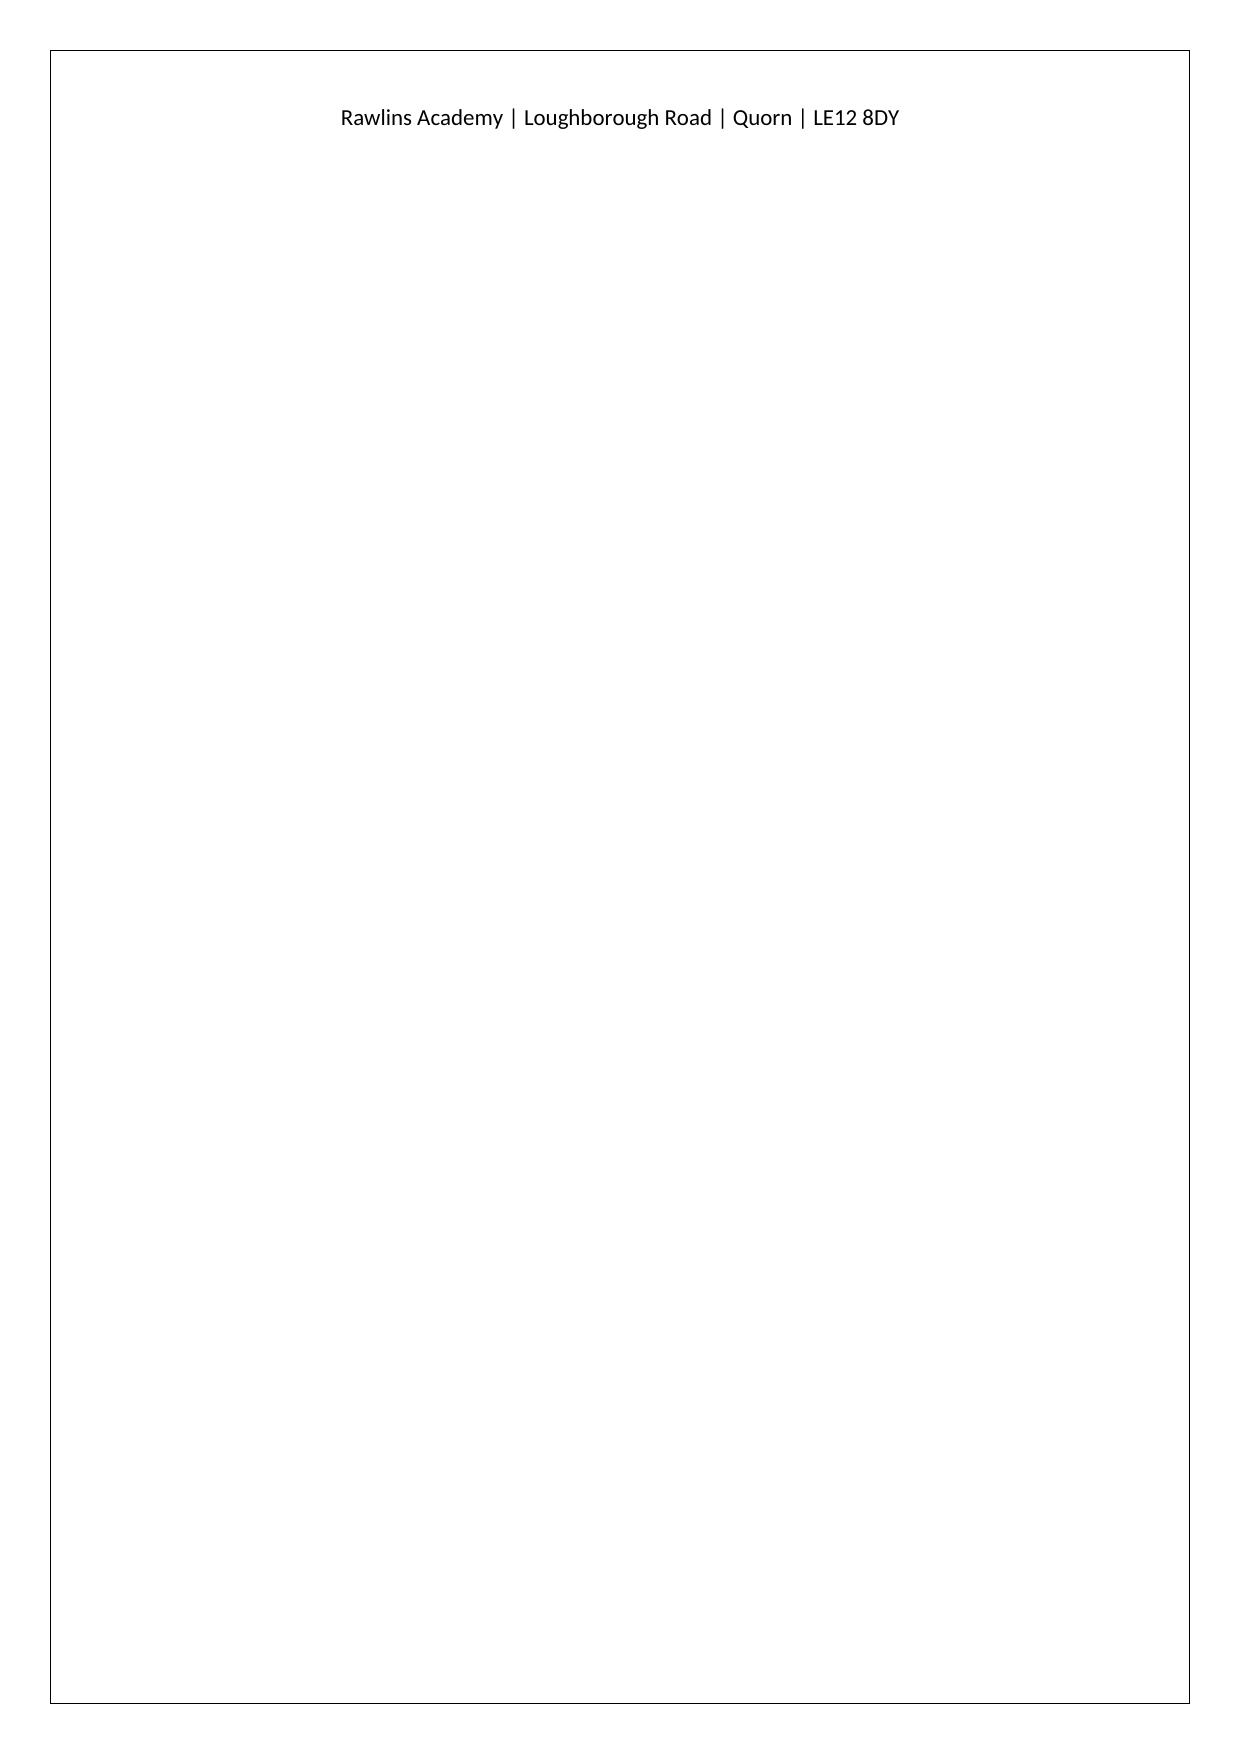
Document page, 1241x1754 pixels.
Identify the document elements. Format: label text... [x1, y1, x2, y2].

text Rawlins Academy | Loughborough Road | Quorn | LE12 8DY [103, 103, 1137, 131]
